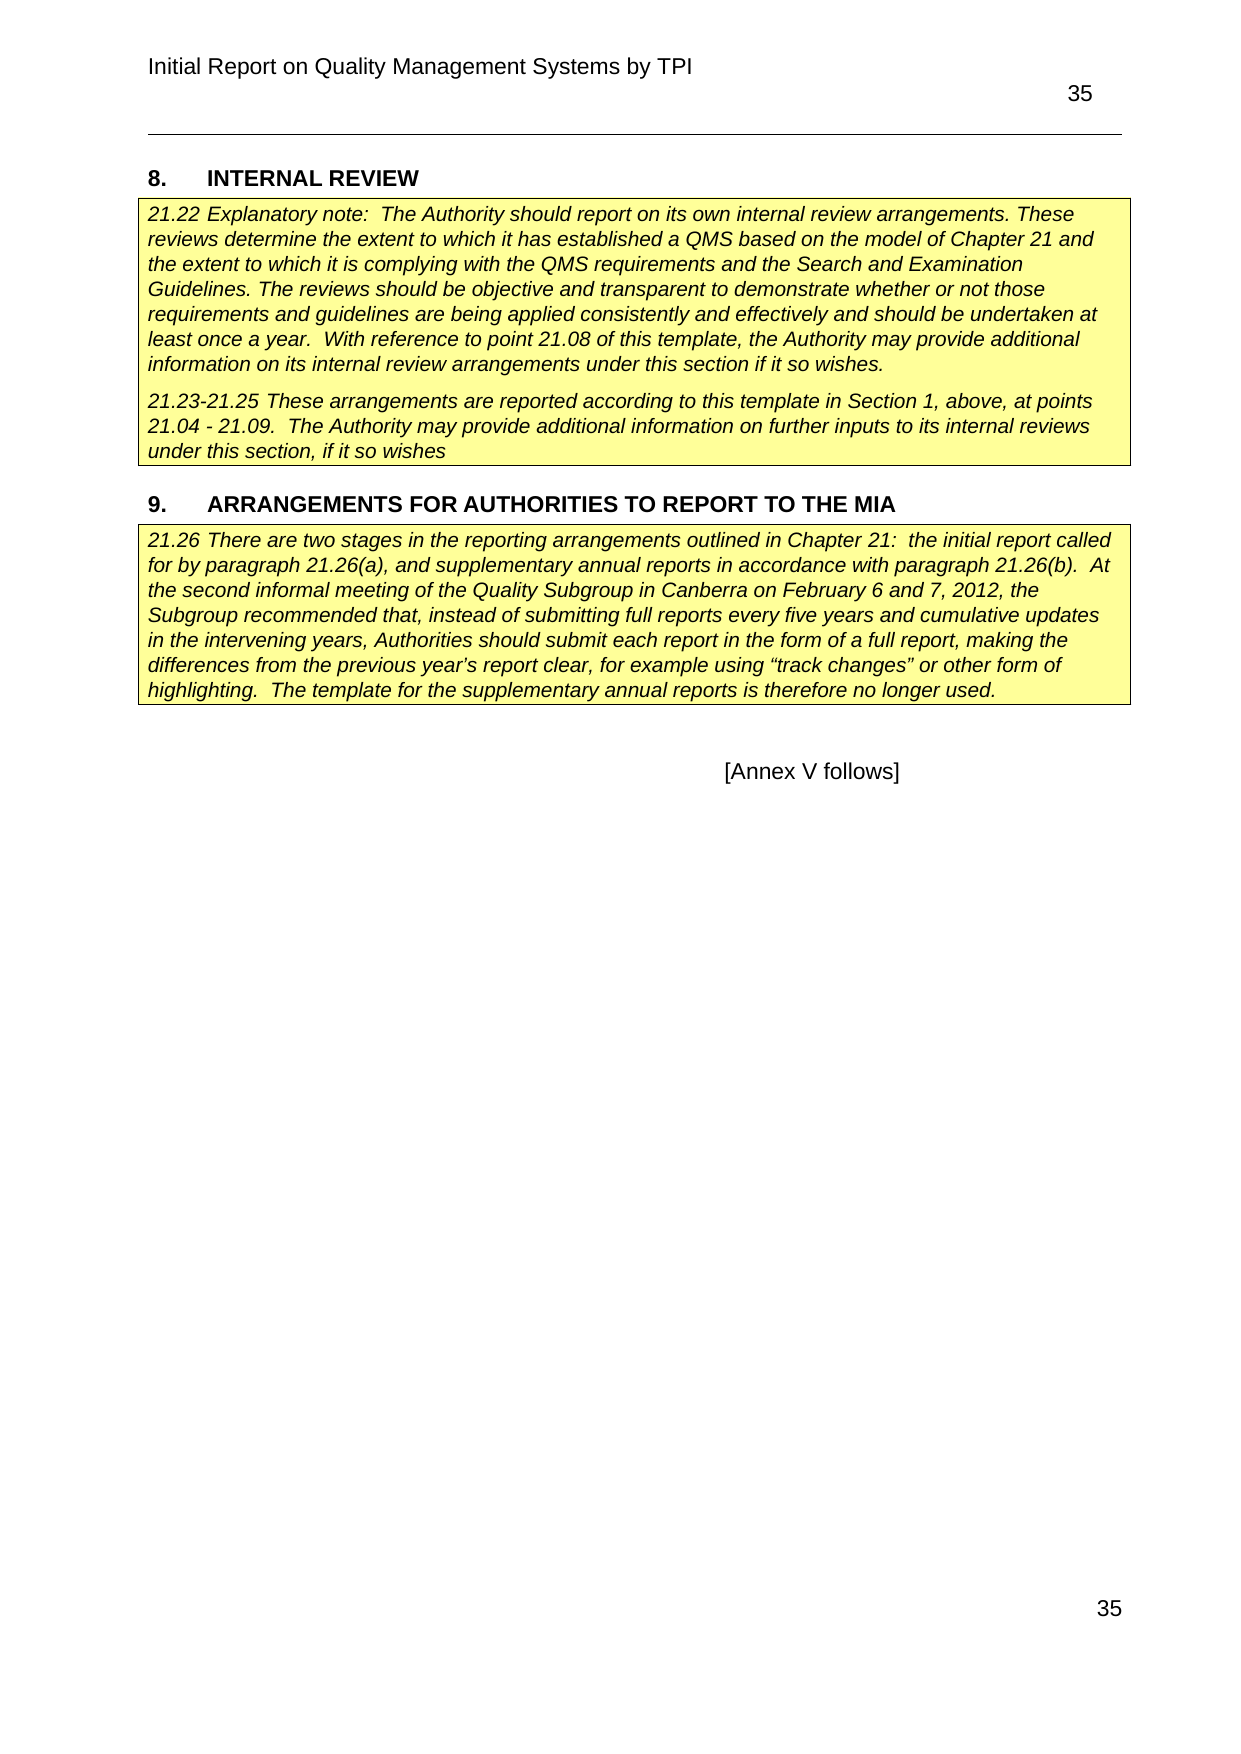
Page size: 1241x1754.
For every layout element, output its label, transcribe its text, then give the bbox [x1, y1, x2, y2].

text 21.23-21.25 These arrangements are reported according to this template in Section 1, above, at points 21.04 - 21.09. The Authority may provide additional information on further inputs to its internal reviews under this section, if it so wishes [139, 385, 1130, 465]
text 21.26 There are two stages in the reporting arrangements outlined in Chapter 21: the initial report called for by paragraph 21.26(a), and supplementary annual reports in accordance with paragraph 21.26(b). At the second informal meeting of the Quality Subgroup in Canberra on February 6 and 7, 2012, the Subgroup recommended that, instead of submitting full reports every five years and cumulative updates in the intervening years, Authorities should submit each report in the form of a full report, making the differences from the previous year’s report clear, for example using “track changes” or other form of highlighting. The template for the supplementary annual reports is therefore no longer used. [139, 525, 1130, 704]
subtitle 9. Arrangements for Authorities to Report to the MIA [148, 491, 1122, 517]
text 21.22 Explanatory note: The Authority should report on its own internal review arrangements. These reviews determine the extent to which it has established a QMS based on the model of Chapter 21 and the extent to which it is complying with the QMS requirements and the Search and Examination Guidelines. The reviews should be objective and transparent to demonstrate whether or not those requirements and guidelines are being applied consistently and effectively and should be undertaken at least once a year. With reference to point 21.08 of this template, the Authority may provide additional information on its internal review arrangements under this section if it so wishes. [139, 199, 1130, 376]
text [Annex V follows] [724, 757, 1122, 784]
subtitle 8. Internal Review [148, 165, 1122, 191]
